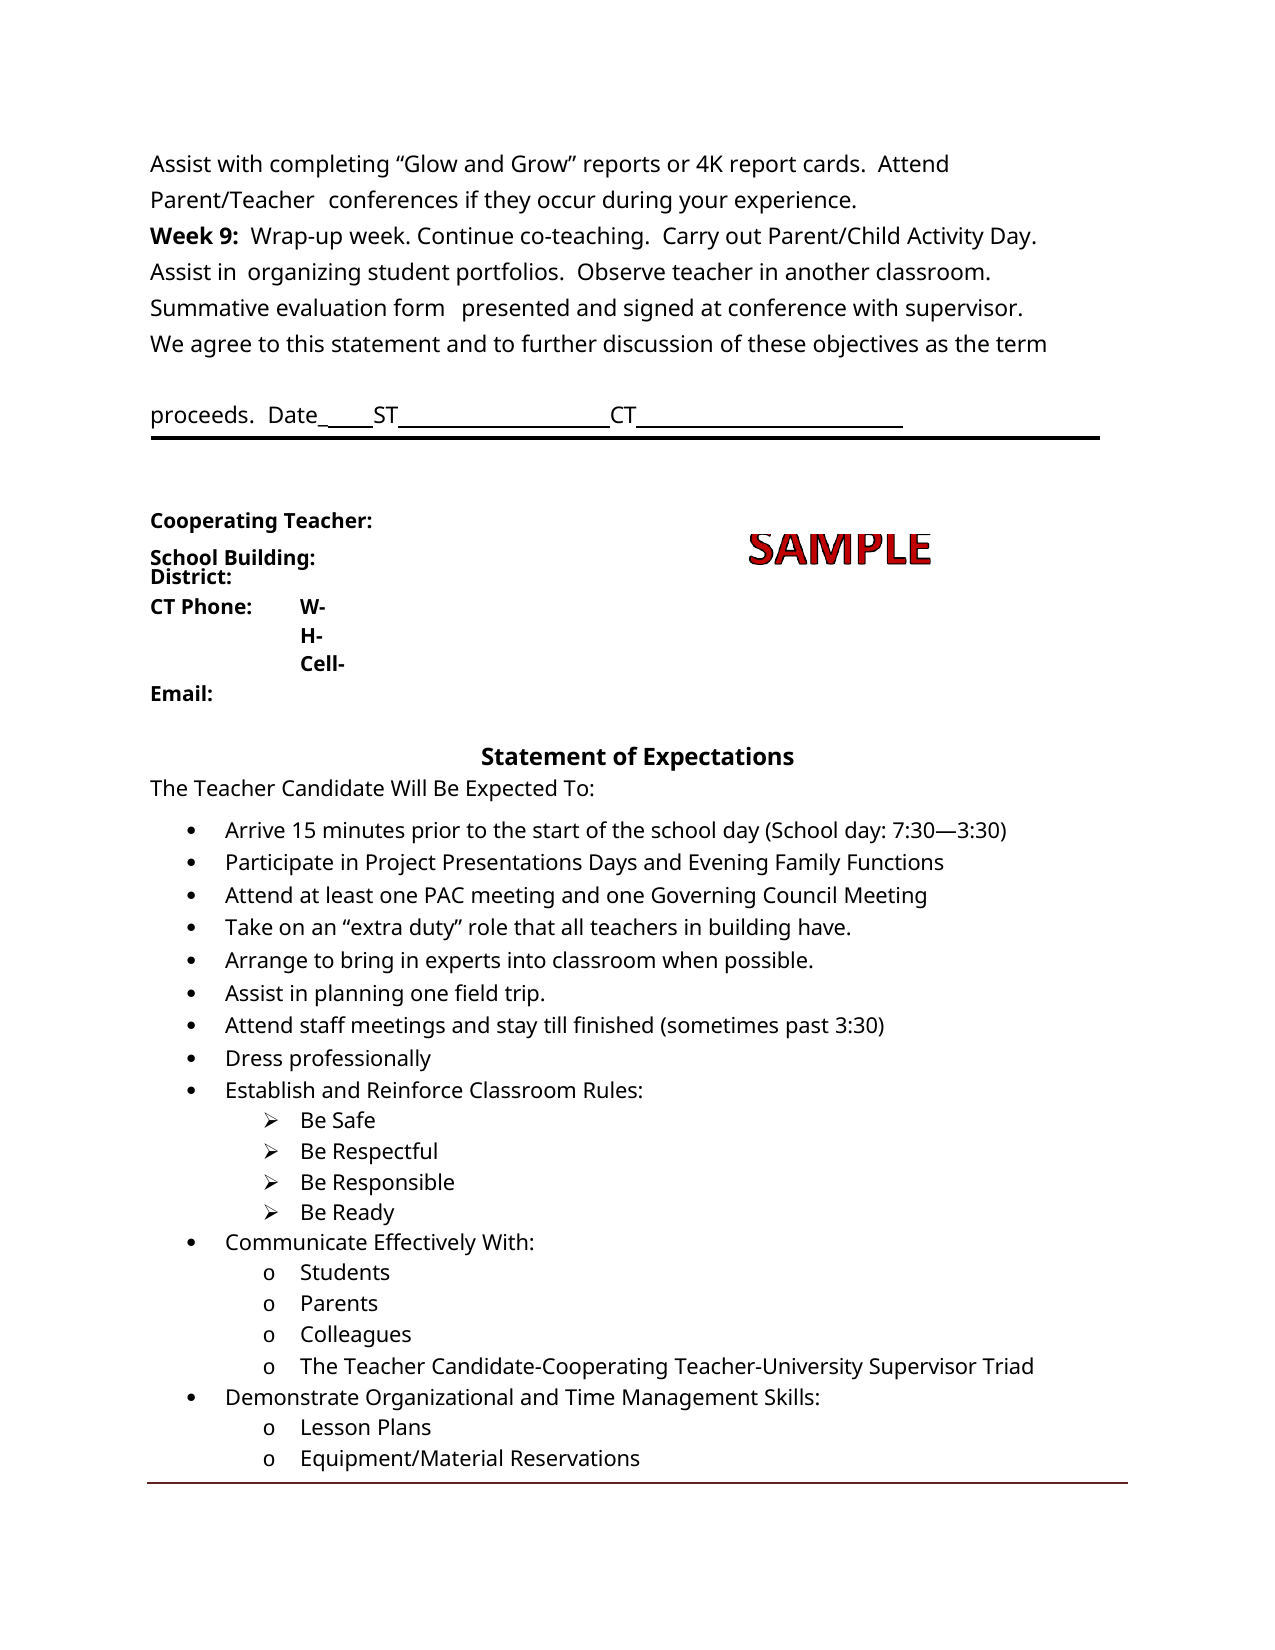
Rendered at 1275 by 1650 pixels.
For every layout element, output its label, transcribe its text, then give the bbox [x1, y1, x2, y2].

subtitle Statement of Expectations [387, 739, 888, 772]
list Students [262, 1257, 1144, 1287]
list The Teacher Candidate-Cooperating Teacher-University Supervisor Triad [262, 1350, 1144, 1381]
text Email: [150, 678, 1144, 707]
list Communicate Effectively With: [187, 1227, 1144, 1257]
text The Teacher Candidate Will Be Expected To: [150, 772, 1144, 803]
list Arrive 15 minutes prior to the start of the school day (School day: 7:30—3:30) [187, 814, 1144, 844]
text We agree to this statement and to further discussion of these objectives as the term proceeds. Date_ ST CT [150, 327, 1056, 431]
list Be Respectful [262, 1136, 1144, 1166]
list Parents [262, 1288, 1144, 1318]
text Week 9: Wrap-up week. Continue co-teaching. Carry out Parent/Child Activity Day. Assist in organizing student portfolios. Observe teacher in another classroom. Summative evaluation form presented and signed at conference with supervisor. [150, 219, 1104, 323]
list Take on an “extra duty” role that all teachers in building have. [187, 912, 1144, 942]
text Cooperating Teacher: [150, 505, 1144, 534]
text Cell- [300, 649, 1144, 678]
list Equipment/Material Reservations [262, 1443, 1144, 1473]
list Be Responsible [262, 1167, 1144, 1197]
list Colleagues [262, 1319, 1144, 1349]
text Assist with completing “Glow and Grow” reports or 4K report cards. Attend Parent/Teacher conferences if they occur during your experience. [150, 148, 1104, 215]
list Be Safe [262, 1105, 1144, 1135]
list Establish and Reinforce Classroom Rules: [187, 1075, 1144, 1105]
text School Building: District: [150, 542, 931, 590]
list Dress professionally [187, 1043, 1144, 1073]
list Lesson Plans [262, 1411, 1144, 1441]
list Attend staff meetings and stay till finished (sometimes past 3:30) [187, 1010, 1144, 1040]
text CT Phone: W- H- [150, 592, 334, 649]
picture [749, 534, 931, 565]
list Assist in planning one field trip. [187, 977, 1144, 1007]
list Participate in Project Presentations Days and Evening Family Functions [187, 847, 1144, 877]
list Demonstrate Organizational and Time Management Skills: [187, 1381, 1144, 1411]
list Arrange to bring in experts into classroom when possible. [187, 945, 1144, 975]
list Attend at least one PAC meeting and one Governing Council Meeting [187, 880, 1144, 910]
list Be Ready [262, 1197, 1144, 1227]
